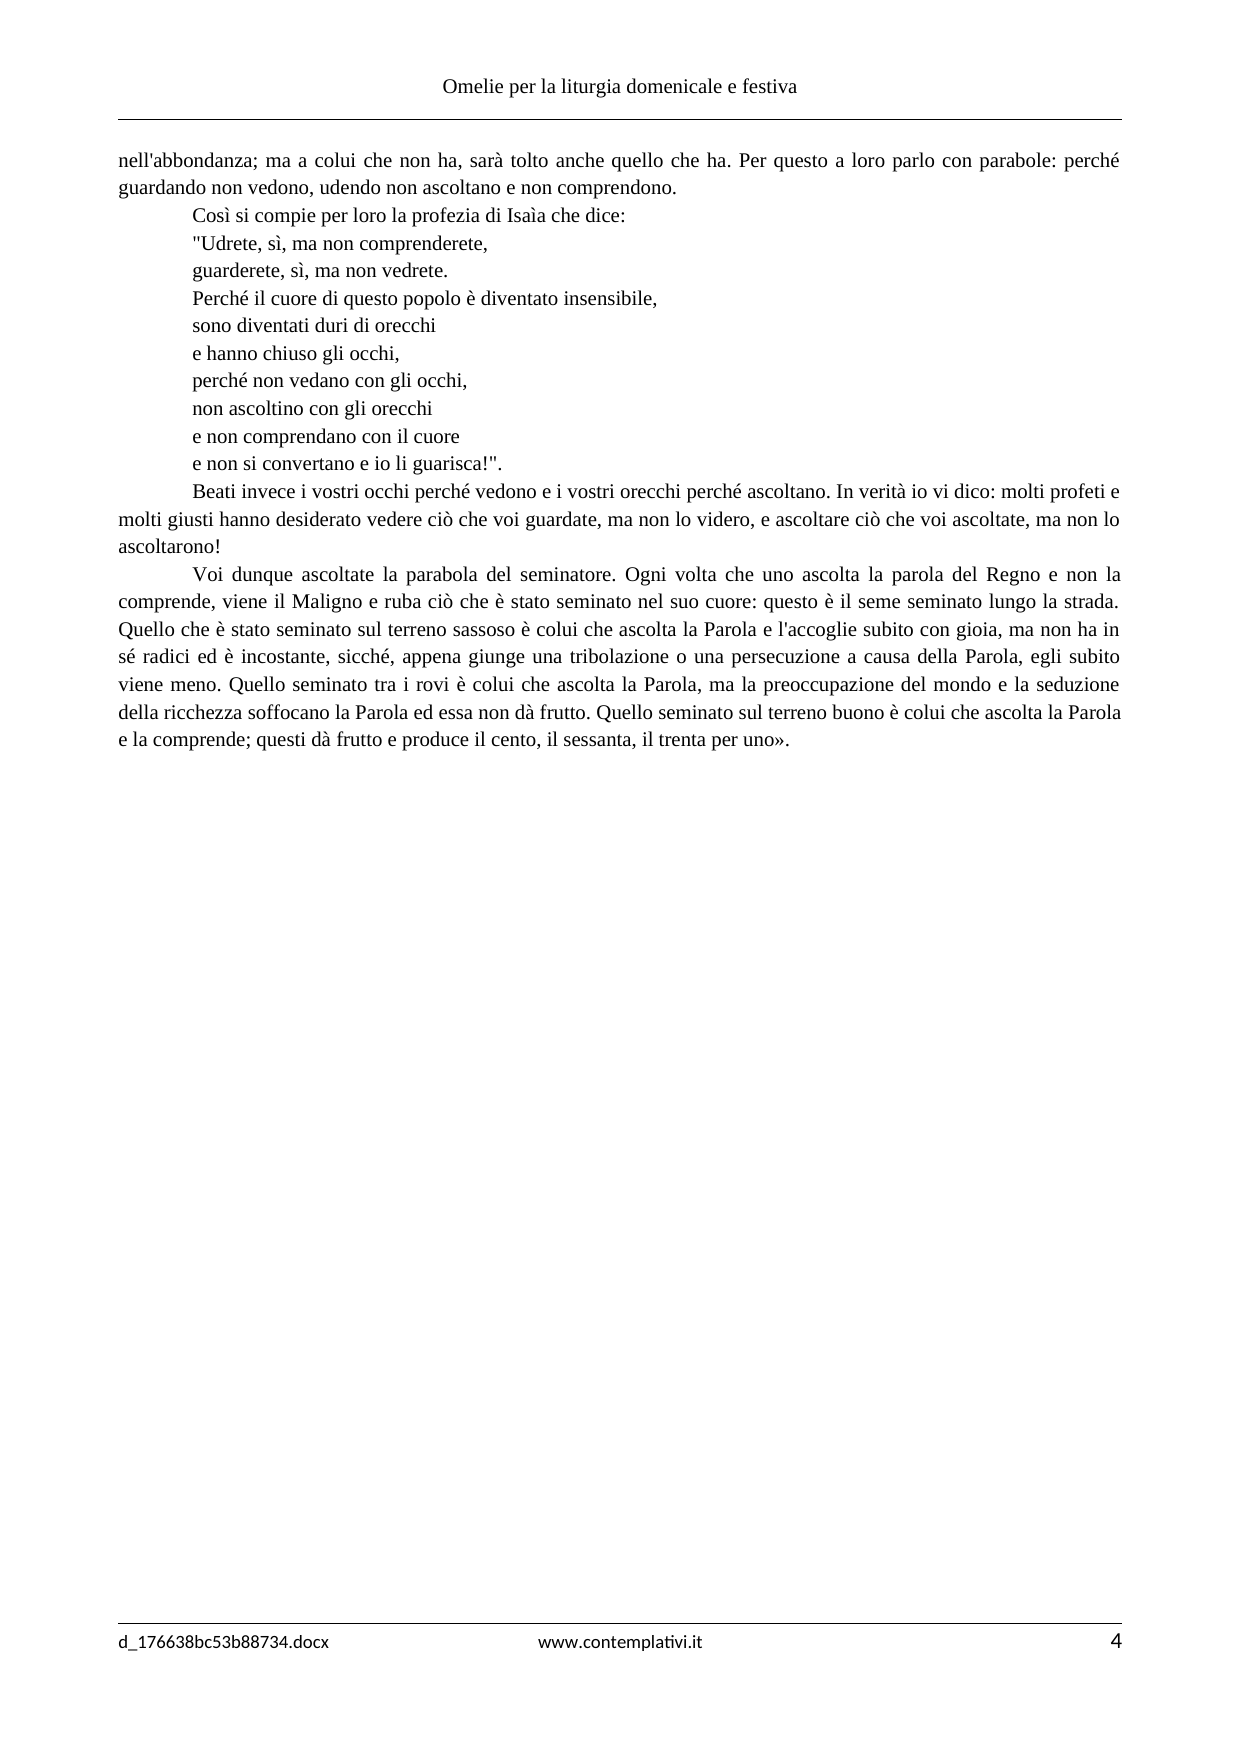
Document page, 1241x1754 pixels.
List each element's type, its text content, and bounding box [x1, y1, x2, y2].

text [118, 148, 1122, 199]
text guarderete, sì, ma non vedrete. [118, 258, 1122, 282]
text sono diventati duri di orecchi [118, 313, 1122, 337]
text e non comprendano con il cuore [118, 424, 1122, 448]
text Perché il cuore di questo popolo è diventato insensibile, [118, 286, 1122, 310]
text Così si compie per loro la profezia di Isaìa che dice: [118, 203, 1122, 227]
text e hanno chiuso gli occhi, [118, 341, 1122, 365]
text non ascoltino con gli orecchi [118, 396, 1122, 420]
text "Udrete, sì, ma non comprenderete, [118, 230, 1122, 254]
text perché non vedano con gli occhi, [118, 368, 1122, 392]
text e non si convertano e io li guarisca!". [118, 451, 1122, 475]
text Voi dunque ascoltate la parabola del seminatore. Ogni volta che uno ascolta la parola del Regno e non la comprende, viene il Maligno e ruba ciò che è stato seminato nel suo cuore: questo è il seme seminato lungo la strada. Quello che è stato seminato sul terreno sassoso è colui che ascolta la Parola e l'accoglie subito con gioia, ma non ha in sé radici ed è incostante, sicché, appena giunge una tribolazione o una persecuzione a causa della Parola, egli subito viene meno. Quello seminato tra i rovi è colui che ascolta la Parola, ma la preoccupazione del mondo e la seduzione della ricchezza soffocano la Parola ed essa non dà frutto. Quello seminato sul terreno buono è colui che ascolta la Parola e la comprende; questi dà frutto e produce il cento, il sessanta, il trenta per uno». [118, 562, 1122, 751]
text Beati invece i vostri occhi perché vedono e i vostri orecchi perché ascoltano. In verità io vi dico: molti profeti e molti giusti hanno desiderato vedere ciò che voi guardate, ma non lo videro, e ascoltare ciò che voi ascoltate, ma non lo ascoltarono! [118, 479, 1122, 558]
